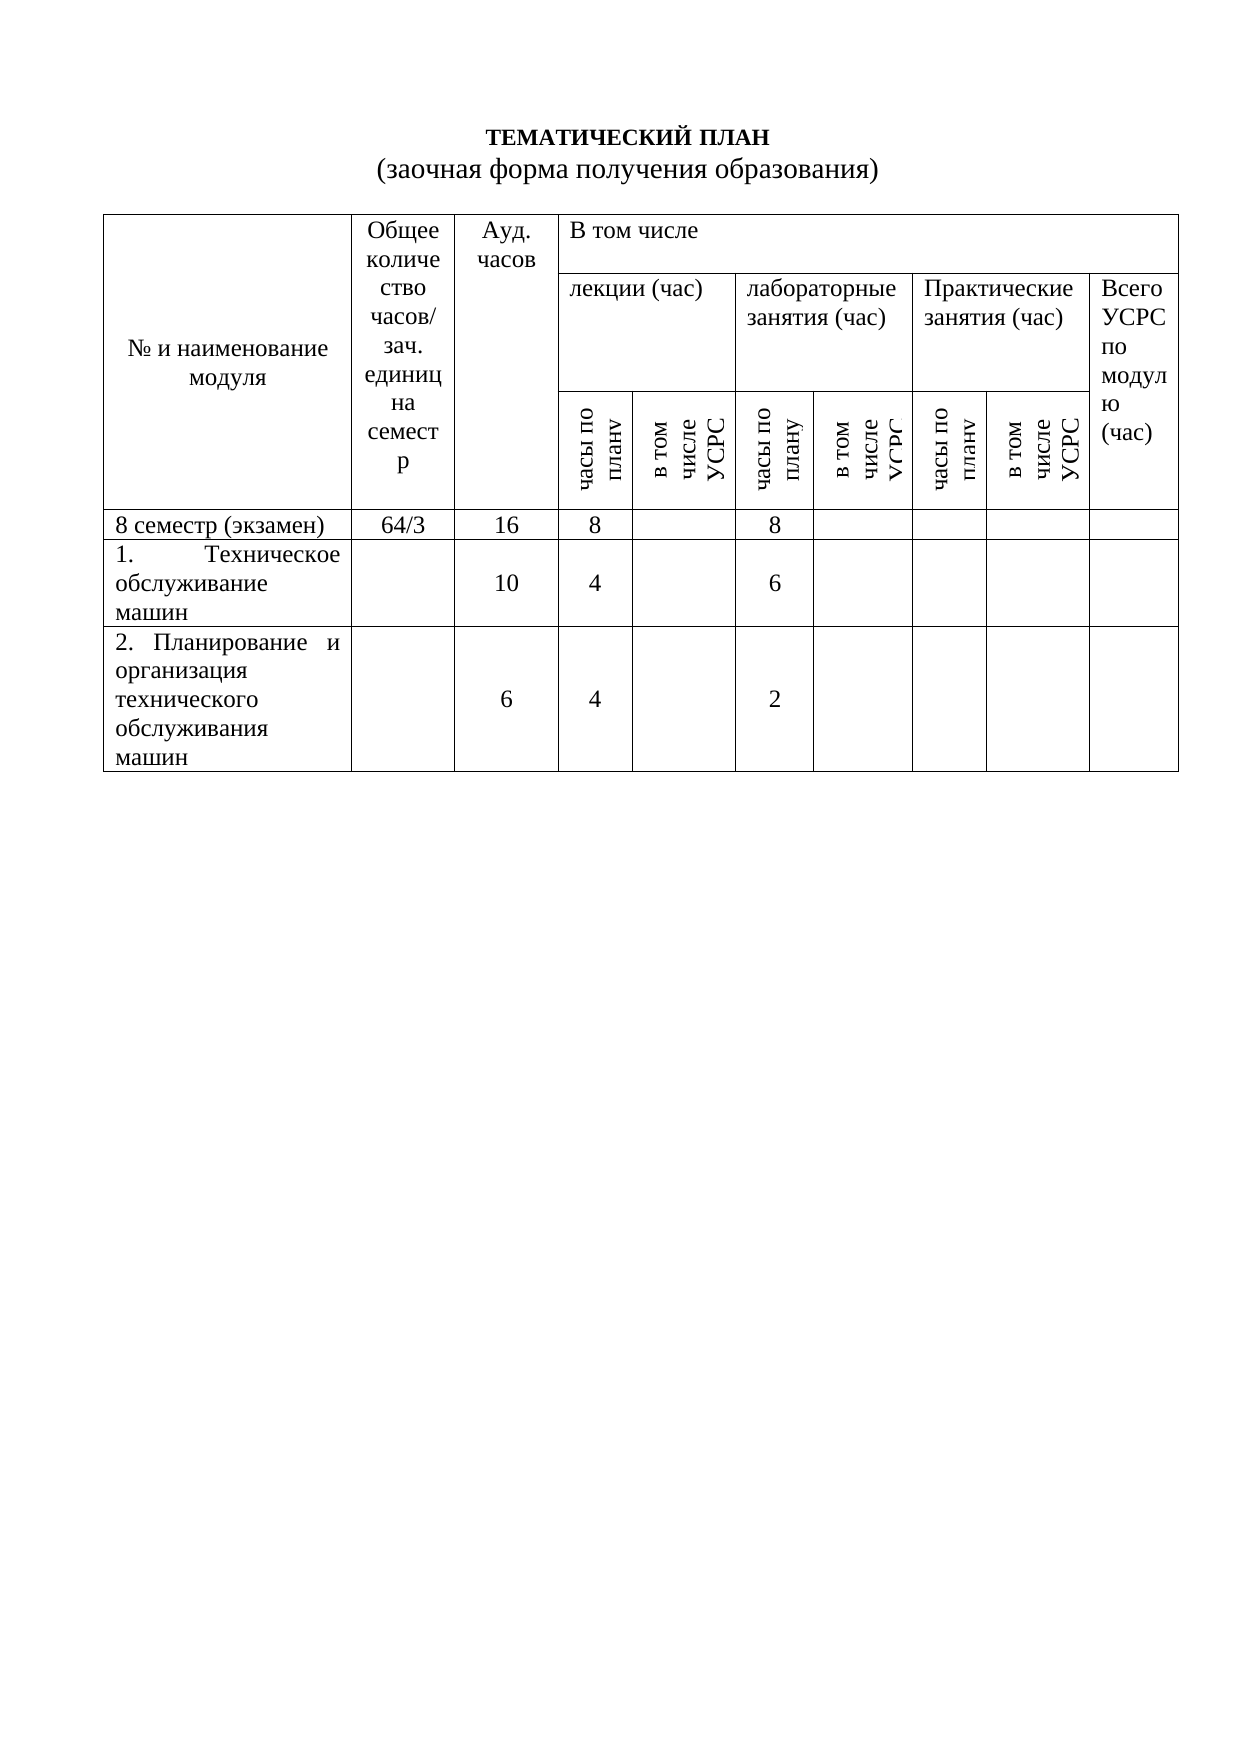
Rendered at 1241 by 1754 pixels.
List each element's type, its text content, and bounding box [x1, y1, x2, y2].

table_cell [913, 627, 986, 771]
table_cell Практические занятия (час) [913, 274, 1089, 391]
table_header в том числе [559, 215, 1178, 272]
table_cell часы по плану [913, 392, 986, 509]
table_cell 16 [455, 510, 558, 538]
table_cell 6 [455, 627, 558, 771]
table_cell лекции (час) [559, 274, 735, 391]
table_cell [814, 627, 912, 771]
table_cell [987, 540, 1089, 626]
text (заочная форма получения образования) [103, 152, 1152, 185]
table_cell [913, 510, 986, 538]
table_cell в том числе УСРС [814, 392, 912, 509]
text тематический план [103, 118, 1152, 152]
table_cell [987, 510, 1089, 538]
table_cell 8 [736, 510, 813, 538]
table_cell 1. Техническое обслуживание машин [104, 540, 351, 626]
table_cell 6 [736, 540, 813, 626]
table_header № и наименование модуля [104, 215, 351, 509]
table_cell Всего УСРС по модулю (час) [1090, 274, 1178, 509]
table_cell 4 [559, 627, 632, 771]
table_cell [1090, 627, 1178, 771]
table_cell [633, 510, 735, 538]
table_cell 10 [455, 540, 558, 626]
table_cell [913, 540, 986, 626]
table_cell 64/3 [352, 510, 454, 538]
table_cell лабораторные занятия (час) [736, 274, 912, 391]
table_cell в том числе УСРС [987, 392, 1089, 509]
table_cell в том числе УСРС [633, 392, 735, 509]
table_cell 2 [736, 627, 813, 771]
table_cell часы по плану [559, 392, 632, 509]
table_cell [987, 627, 1089, 771]
table_header Общее количество часов/ зач. единиц на семестр [352, 215, 454, 509]
table_cell 8 [559, 510, 632, 538]
table_header Ауд. часов [455, 215, 558, 509]
table_cell 4 [559, 540, 632, 626]
table_cell часы по плану [736, 392, 813, 509]
table_cell [352, 627, 454, 771]
table_cell [814, 510, 912, 538]
table_cell [352, 540, 454, 626]
table_cell [814, 540, 912, 626]
table_cell 2. Планирование и организация технического обслуживания машин [104, 627, 351, 771]
table_cell [633, 540, 735, 626]
table_cell [1090, 510, 1178, 538]
table_cell 8 семестр (экзамен) [104, 510, 351, 538]
table_cell [633, 627, 735, 771]
table_cell [1090, 540, 1178, 626]
